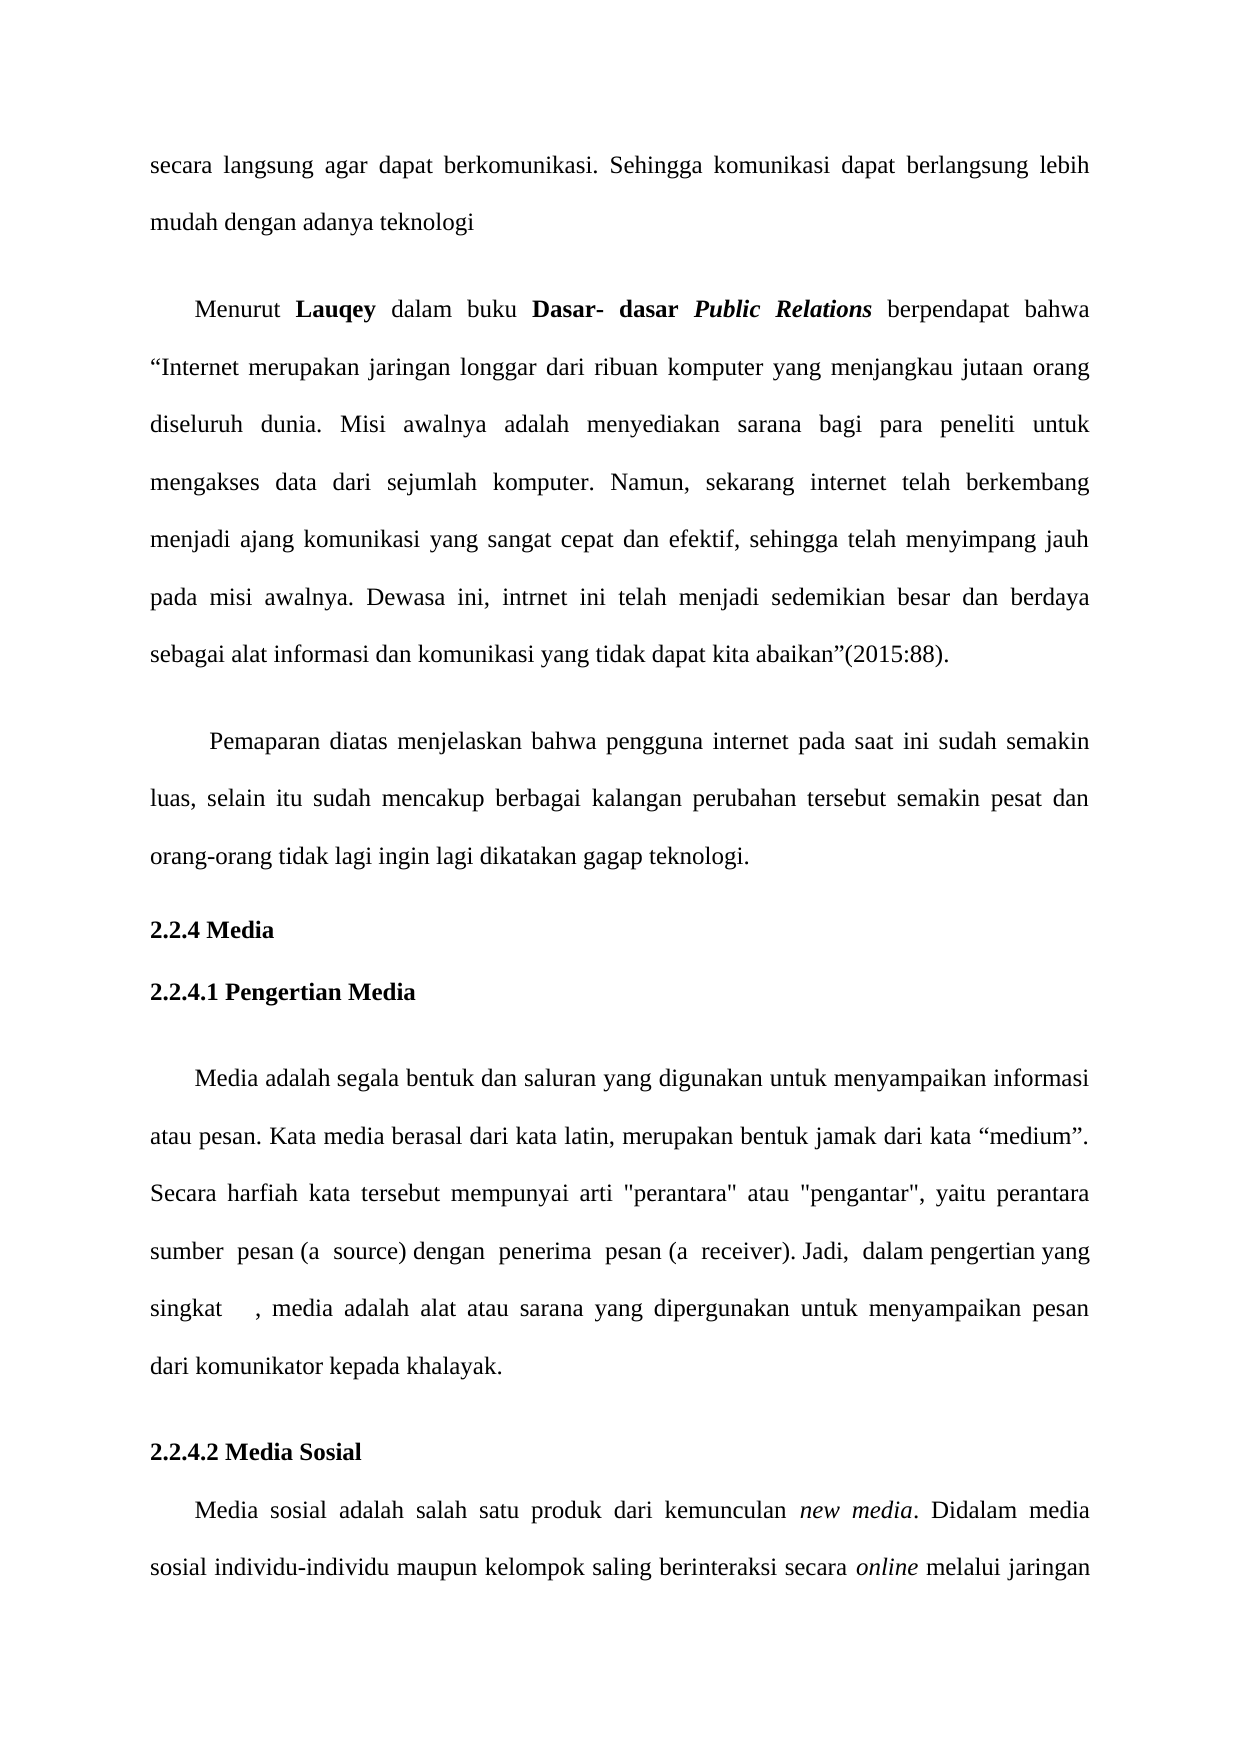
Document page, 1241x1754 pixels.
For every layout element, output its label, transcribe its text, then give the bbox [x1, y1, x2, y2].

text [150, 1495, 1090, 1581]
text 2.2.4.1 Pengertian Media [150, 977, 1090, 1005]
text Media adalah segala bentuk dan saluran yang digunakan untuk menyampaikan informasi atau pesan. Kata media berasal dari kata latin, merupakan bentuk jamak dari kata “medium”. Secara harfiah kata tersebut mempunyai arti "perantara" atau "pengantar", yaitu perantara sumber pesan (a source) dengan penerima pesan (a receiver). Jadi, dalam pengertian yang singkat , media adalah alat atau sarana yang dipergunakan untuk menyampaikan pesan dari komunikator kepada khalayak. [150, 1063, 1090, 1379]
text 2.2.4.2 Media Sosial [150, 1437, 1090, 1466]
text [150, 150, 1090, 236]
text Pemaparan diatas menjelaskan bahwa pengguna internet pada saat ini sudah semakin luas, selain itu sudah mencakup berbagai kalangan perubahan tersebut semakin pesat dan orang-orang tidak lagi ingin lagi dikatakan gagap teknologi. [150, 726, 1090, 869]
text 2.2.4 Media [150, 915, 1090, 944]
text Menurut Lauqey dalam buku Dasar- dasar Public Relations berpendapat bahwa “Internet merupakan jaringan longgar dari ribuan komputer yang menjangkau jutaan orang diseluruh dunia. Misi awalnya adalah menyediakan sarana bagi para peneliti untuk mengakses data dari sejumlah komputer. Namun, sekarang internet telah berkembang menjadi ajang komunikasi yang sangat cepat dan efektif, sehingga telah menyimpang jauh pada misi awalnya. Dewasa ini, intrnet ini telah menjadi sedemikian besar dan berdaya sebagai alat informasi dan komunikasi yang tidak dapat kita abaikan”(2015:88). [150, 294, 1090, 668]
